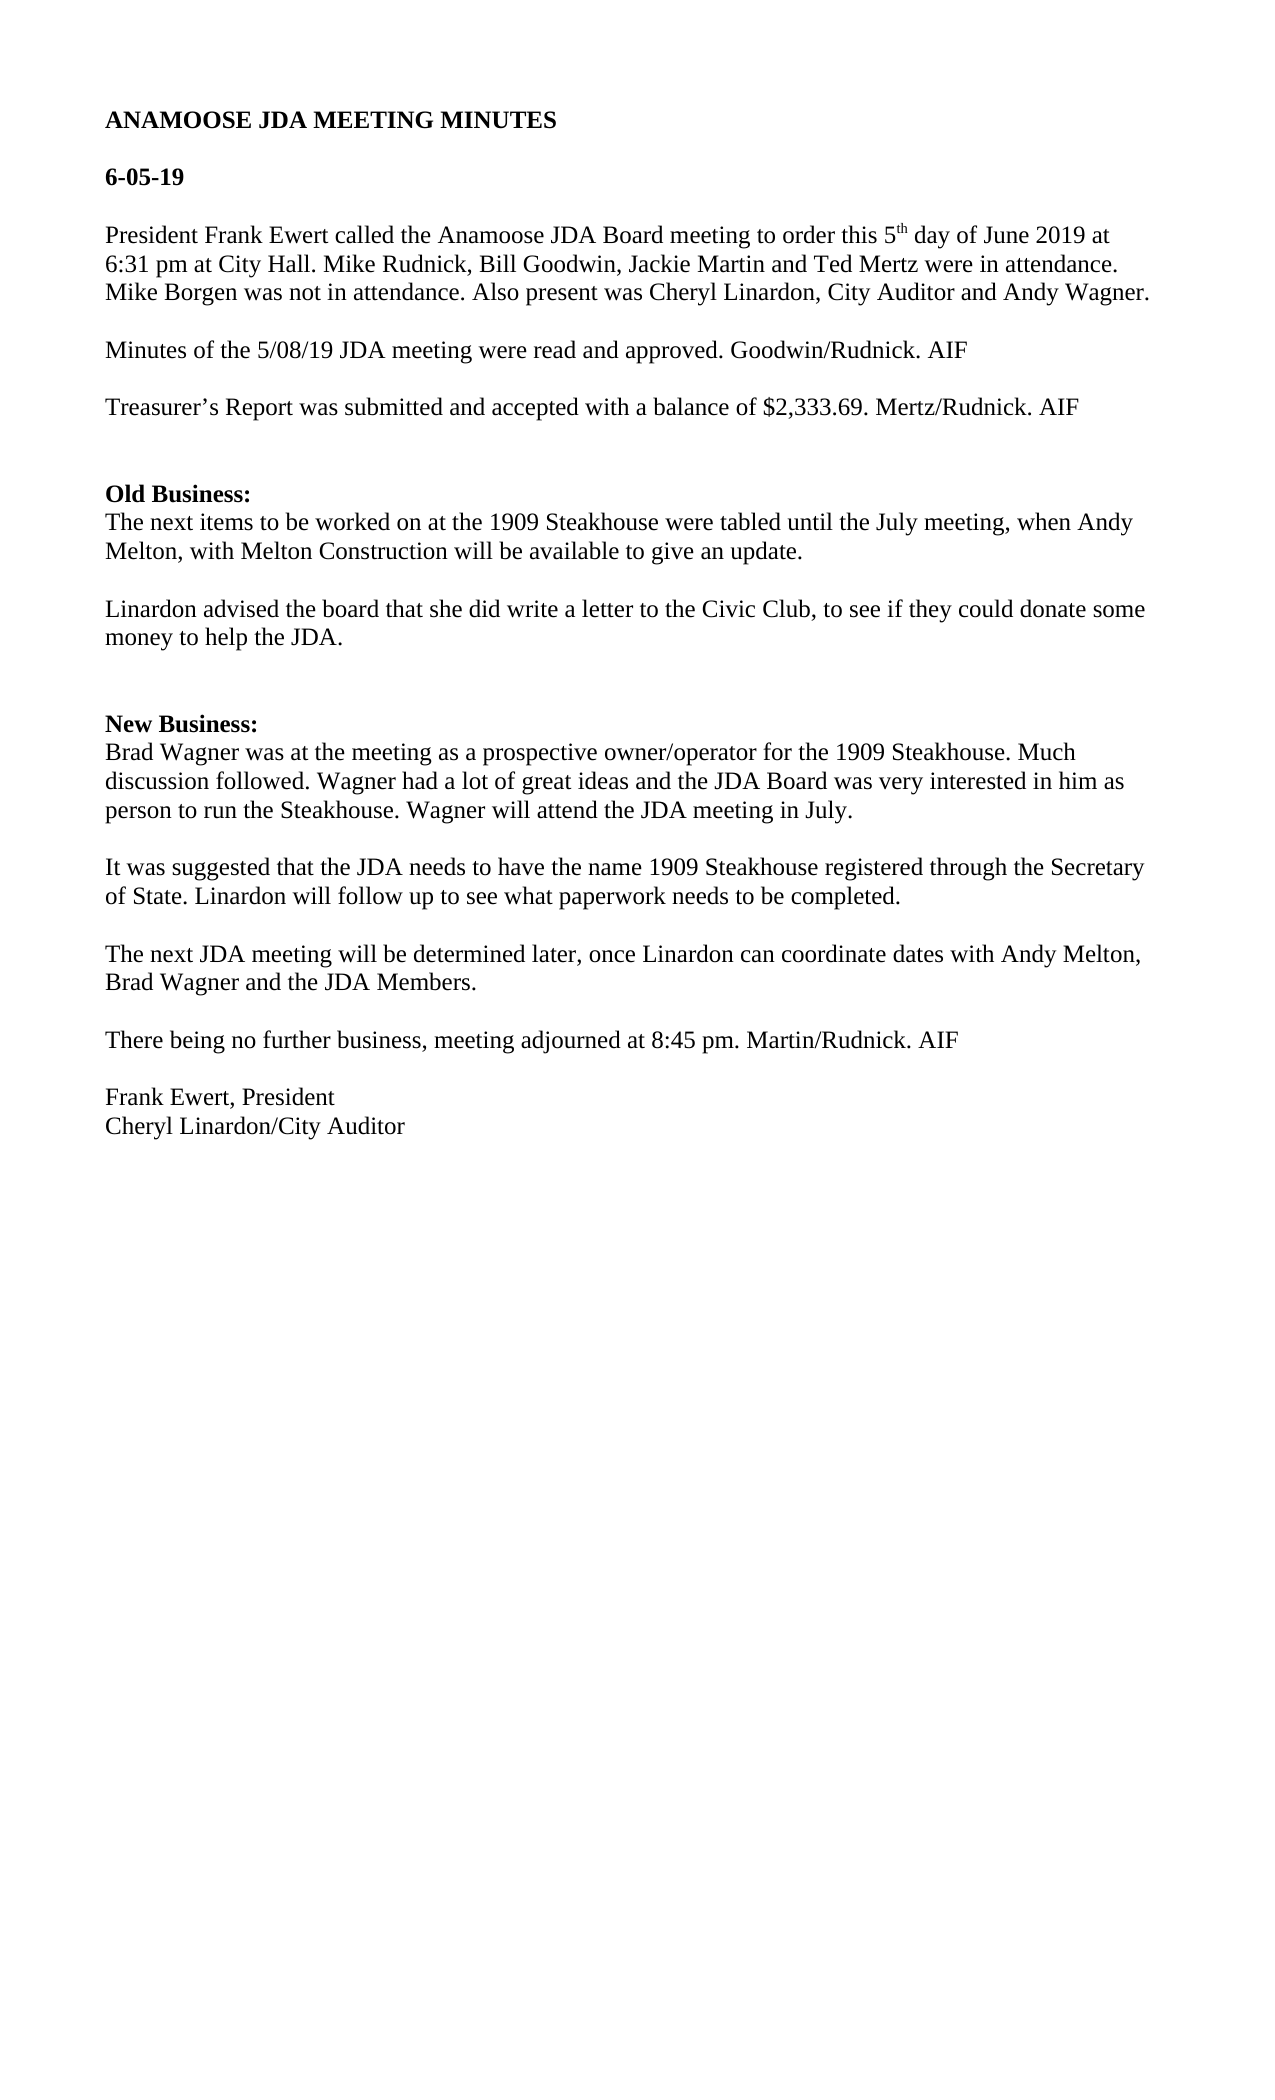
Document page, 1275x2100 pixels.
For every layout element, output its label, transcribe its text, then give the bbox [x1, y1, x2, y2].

text Frank Ewert, President [105, 1082, 1170, 1111]
text New Business: [105, 709, 1170, 737]
text Treasurer’s Report was submitted and accepted with a balance of $2,333.69. Mertz/Rudnick. AIF [105, 392, 1170, 421]
text The next JDA meeting will be determined later, once Linardon can coordinate dates with Andy Melton, Brad Wagner and the JDA Members. [105, 939, 1170, 996]
text 6:31 pm at City Hall. Mike Rudnick, Bill Goodwin, Jackie Martin and Ted Mertz were in attendance. Mike Borgen was not in attendance. Also present was Cheryl Linardon, City Auditor and Andy Wagner. [105, 249, 1170, 306]
text President Frank Ewert called the Anamoose JDA Board meeting to order this 5th day of June 2019 at [105, 220, 1170, 249]
text Minutes of the 5/08/19 JDA meeting were read and approved. Goodwin/Rudnick. AIF [105, 335, 1170, 364]
text Old Business: [105, 479, 1170, 507]
text Cheryl Linardon/City Auditor [105, 1111, 1170, 1140]
text Linardon advised the board that she did write a letter to the Civic Club, to see if they could donate some money to help the JDA. [105, 594, 1170, 651]
text Brad Wagner was at the meeting as a prospective owner/operator for the 1909 Steakhouse. Much discussion followed. Wagner had a lot of great ideas and the JDA Board was very interested in him as person to run the Steakhouse. Wagner will attend the JDA meeting in July. [105, 737, 1170, 824]
text There being no further business, meeting adjourned at 8:45 pm. Martin/Rudnick. AIF [105, 1025, 1170, 1054]
text It was suggested that the JDA needs to have the name 1909 Steakhouse registered through the Secretary of State. Linardon will follow up to see what paperwork needs to be completed. [105, 852, 1170, 910]
text 6-05-19 [105, 162, 1170, 191]
text ANAMOOSE JDA MEETING MINUTES [105, 105, 1170, 134]
text The next items to be worked on at the 1909 Steakhouse were tabled until the July meeting, when Andy Melton, with Melton Construction will be available to give an update. [105, 507, 1170, 565]
